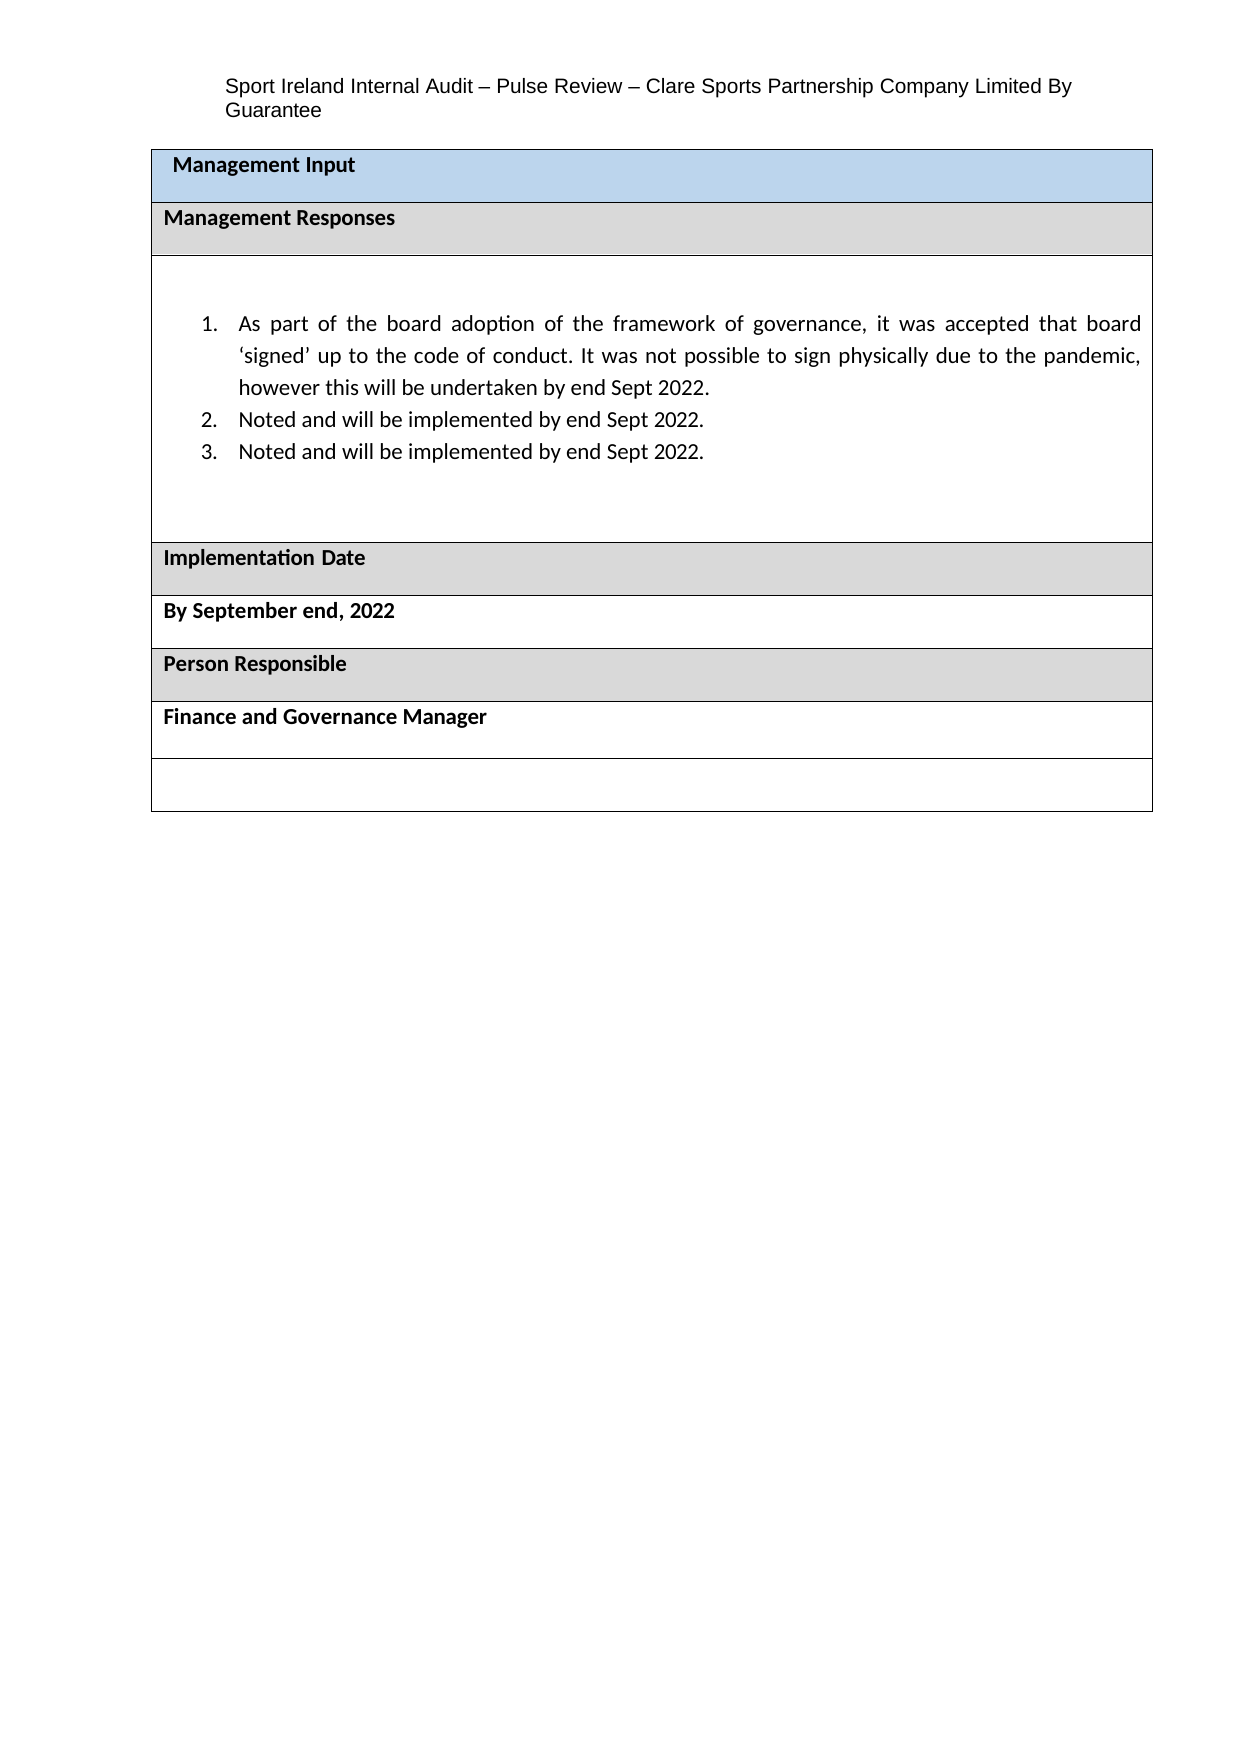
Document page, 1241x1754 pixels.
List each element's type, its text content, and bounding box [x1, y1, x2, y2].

table_cell Management Responses [152, 203, 1152, 254]
table_cell Implementation Date [152, 543, 1152, 595]
table_cell Person Responsible [152, 649, 1152, 701]
table_cell [152, 759, 1152, 811]
table_header Management Input [152, 150, 1152, 202]
table_cell As part of the board adoption of the framework of governance, it was accepted that board ‘signed’ up to the code of conduct. It was not possible to sign physically due to the pandemic, however this will be undertaken by end Sept 2022. Noted and will be implemented by end Sept 2022. Noted and will be implemented by end Sept 2022. [152, 256, 1152, 542]
table_cell By September end, 2022 [152, 596, 1152, 648]
table_cell Finance and Governance Manager [152, 702, 1152, 758]
